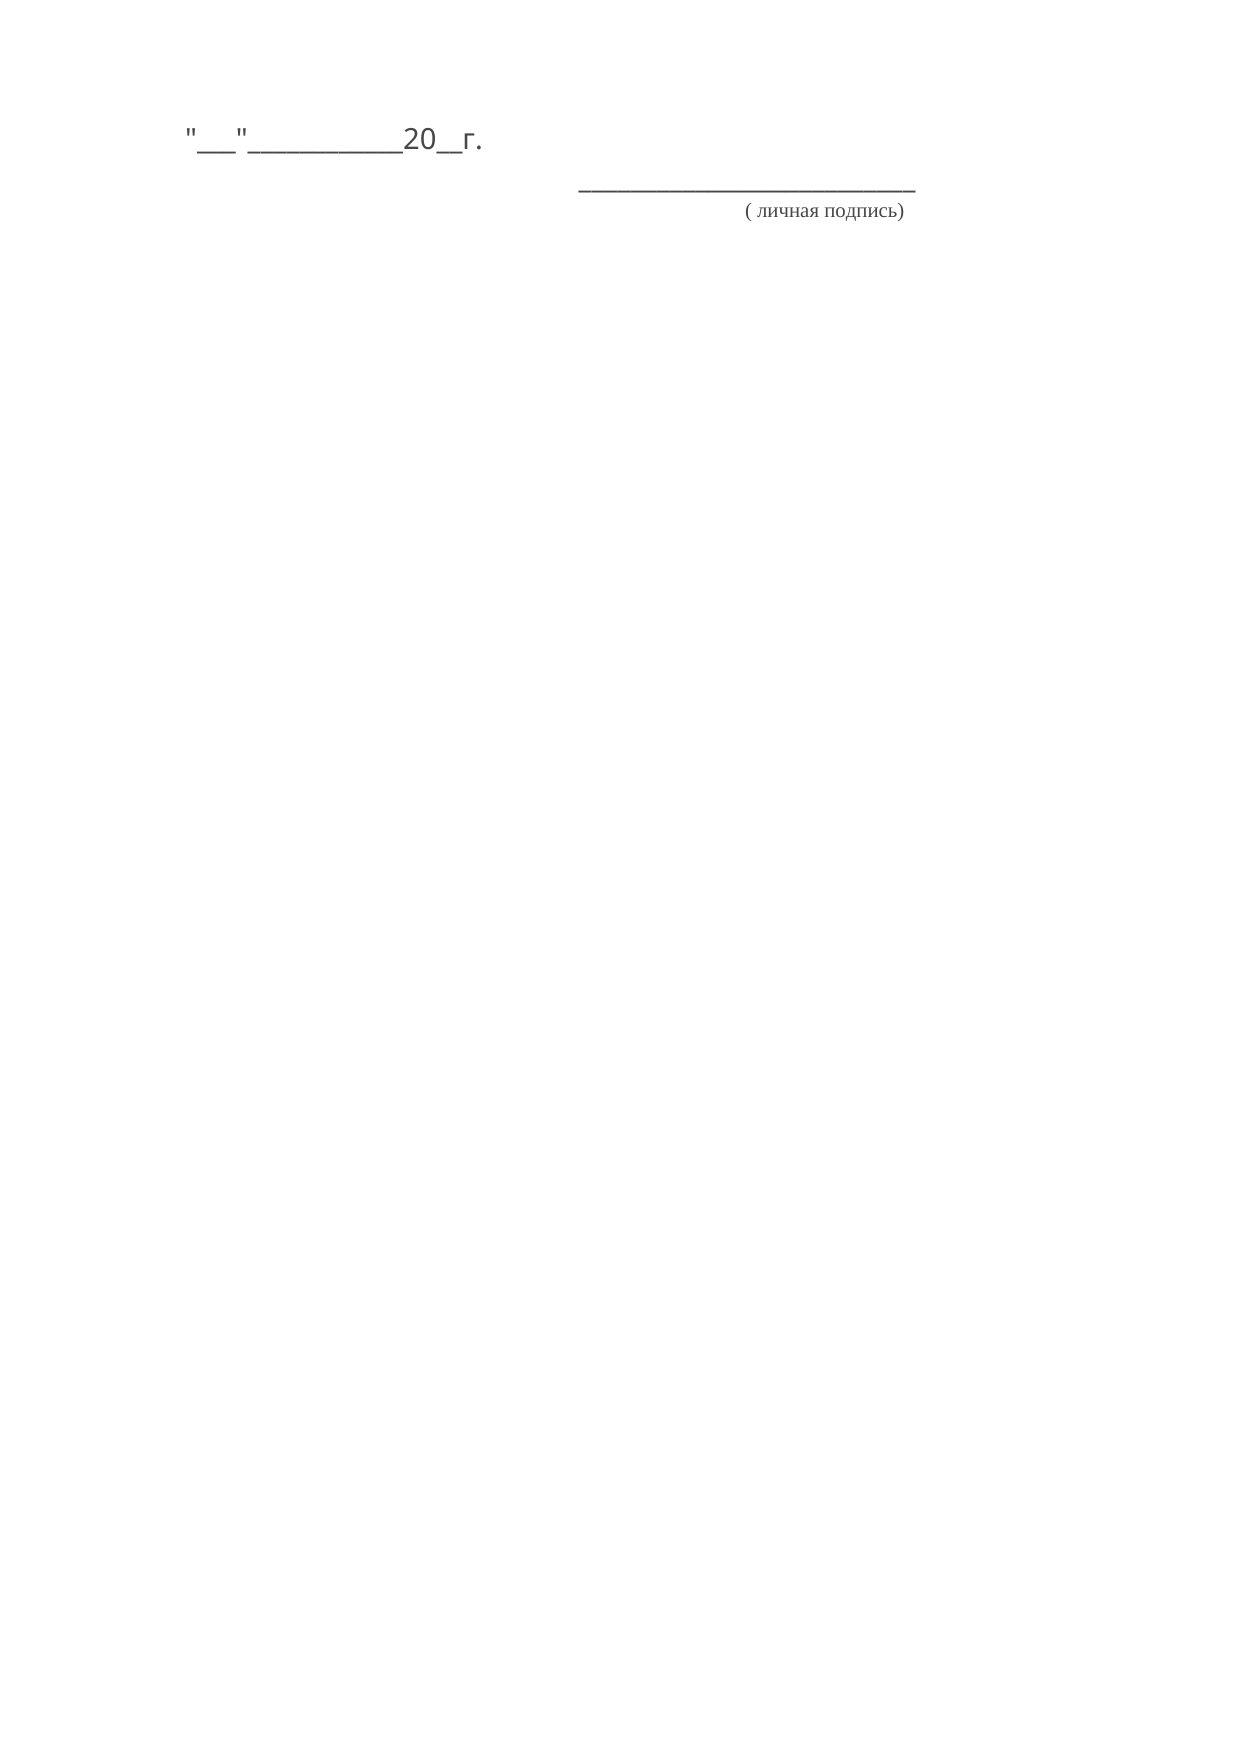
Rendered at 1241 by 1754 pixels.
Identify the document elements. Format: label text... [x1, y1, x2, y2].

text "___"____________20__г. [177, 118, 1152, 158]
text __________________________ [177, 158, 1152, 197]
text ( личная подпись) [177, 197, 1152, 222]
